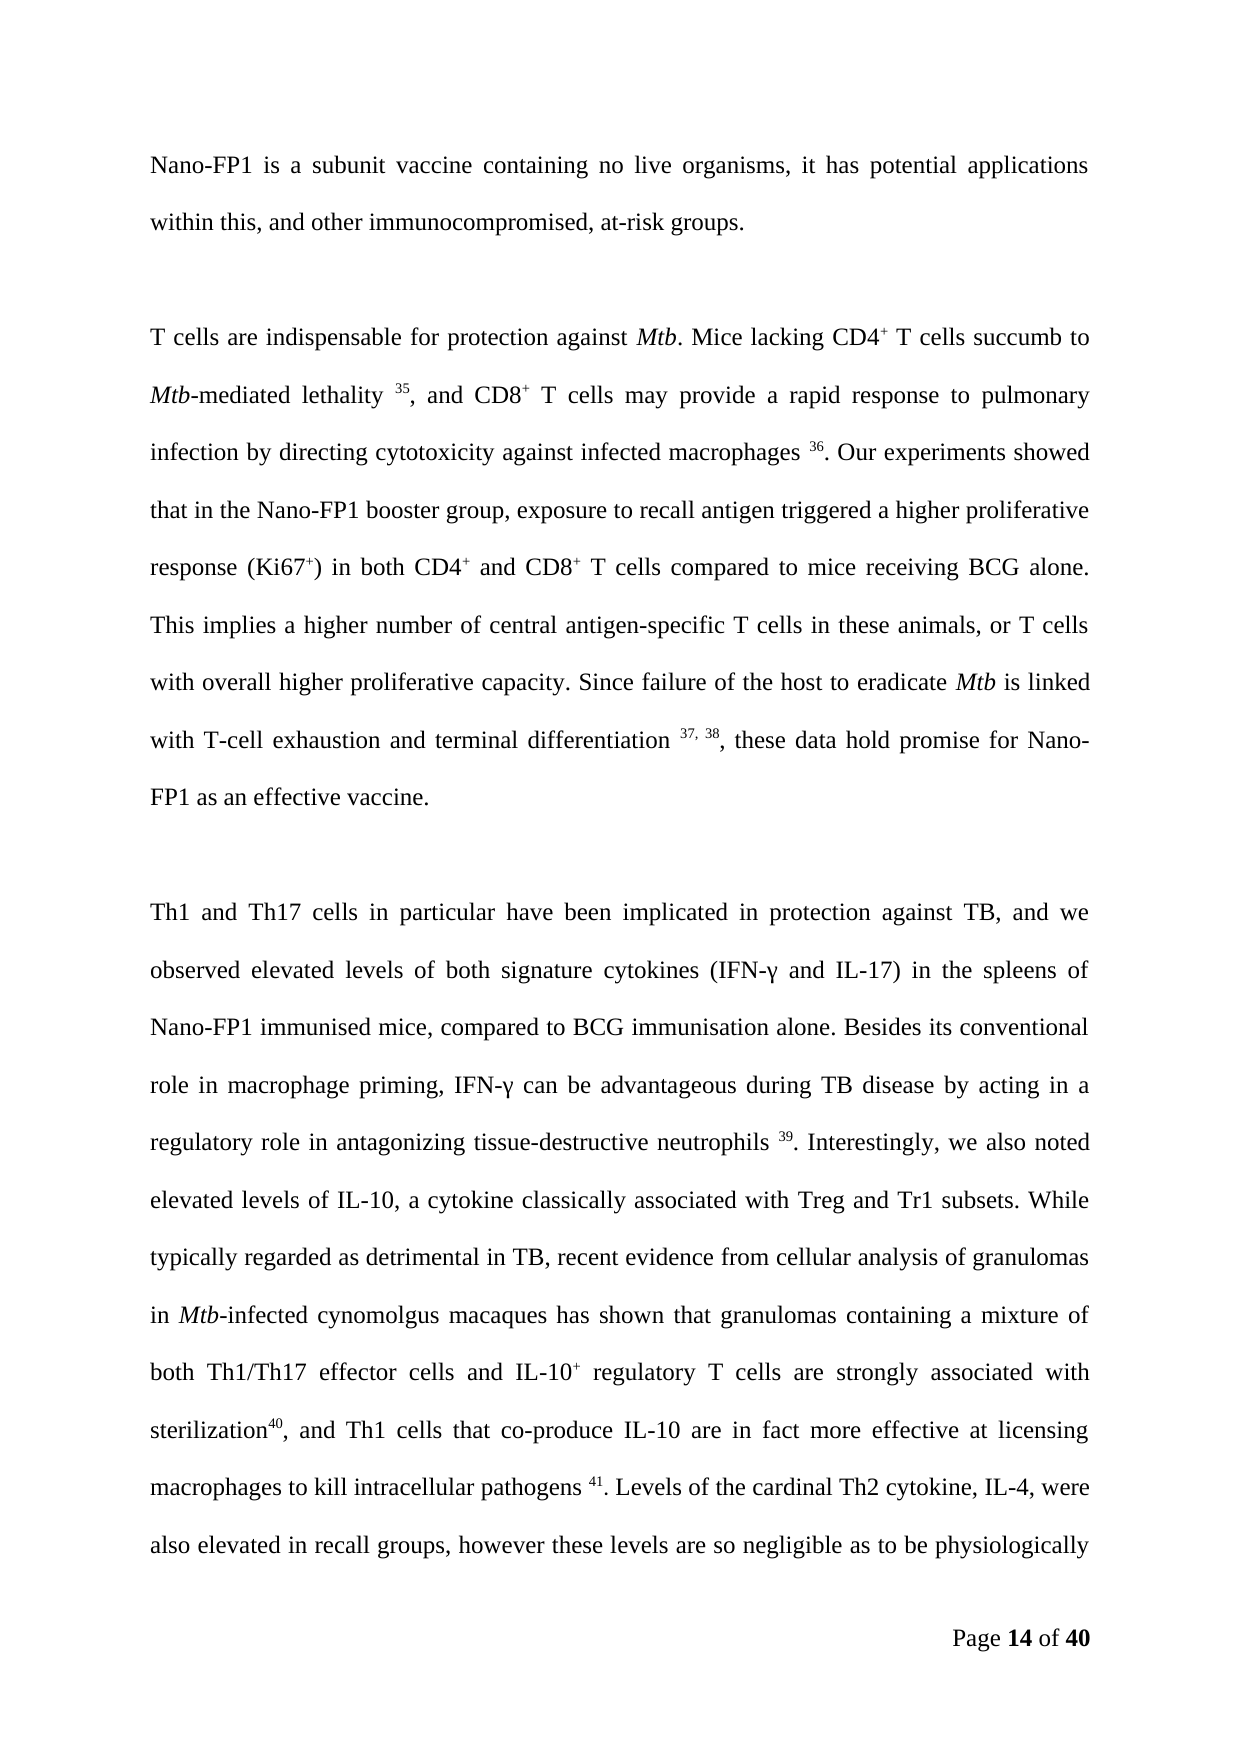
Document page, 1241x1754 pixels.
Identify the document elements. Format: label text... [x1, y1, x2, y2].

text T cells are indispensable for protection against Mtb. Mice lacking CD4+ T cells succumb to Mtb-mediated lethality 35, and CD8+ T cells may provide a rapid response to pulmonary infection by directing cytotoxicity against infected macrophages 36. Our experiments showed that in the Nano-FP1 booster group, exposure to recall antigen triggered a higher proliferative response (Ki67+) in both CD4+ and CD8+ T cells compared to mice receiving BCG alone. This implies a higher number of central antigen-specific T cells in these animals, or T cells with overall higher proliferative capacity. Since failure of the host to eradicate Mtb is linked with T-cell exhaustion and terminal differentiation 37, 38, these data hold promise for Nano-FP1 as an effective vaccine. [150, 322, 1090, 811]
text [150, 897, 1090, 1559]
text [150, 150, 1090, 236]
